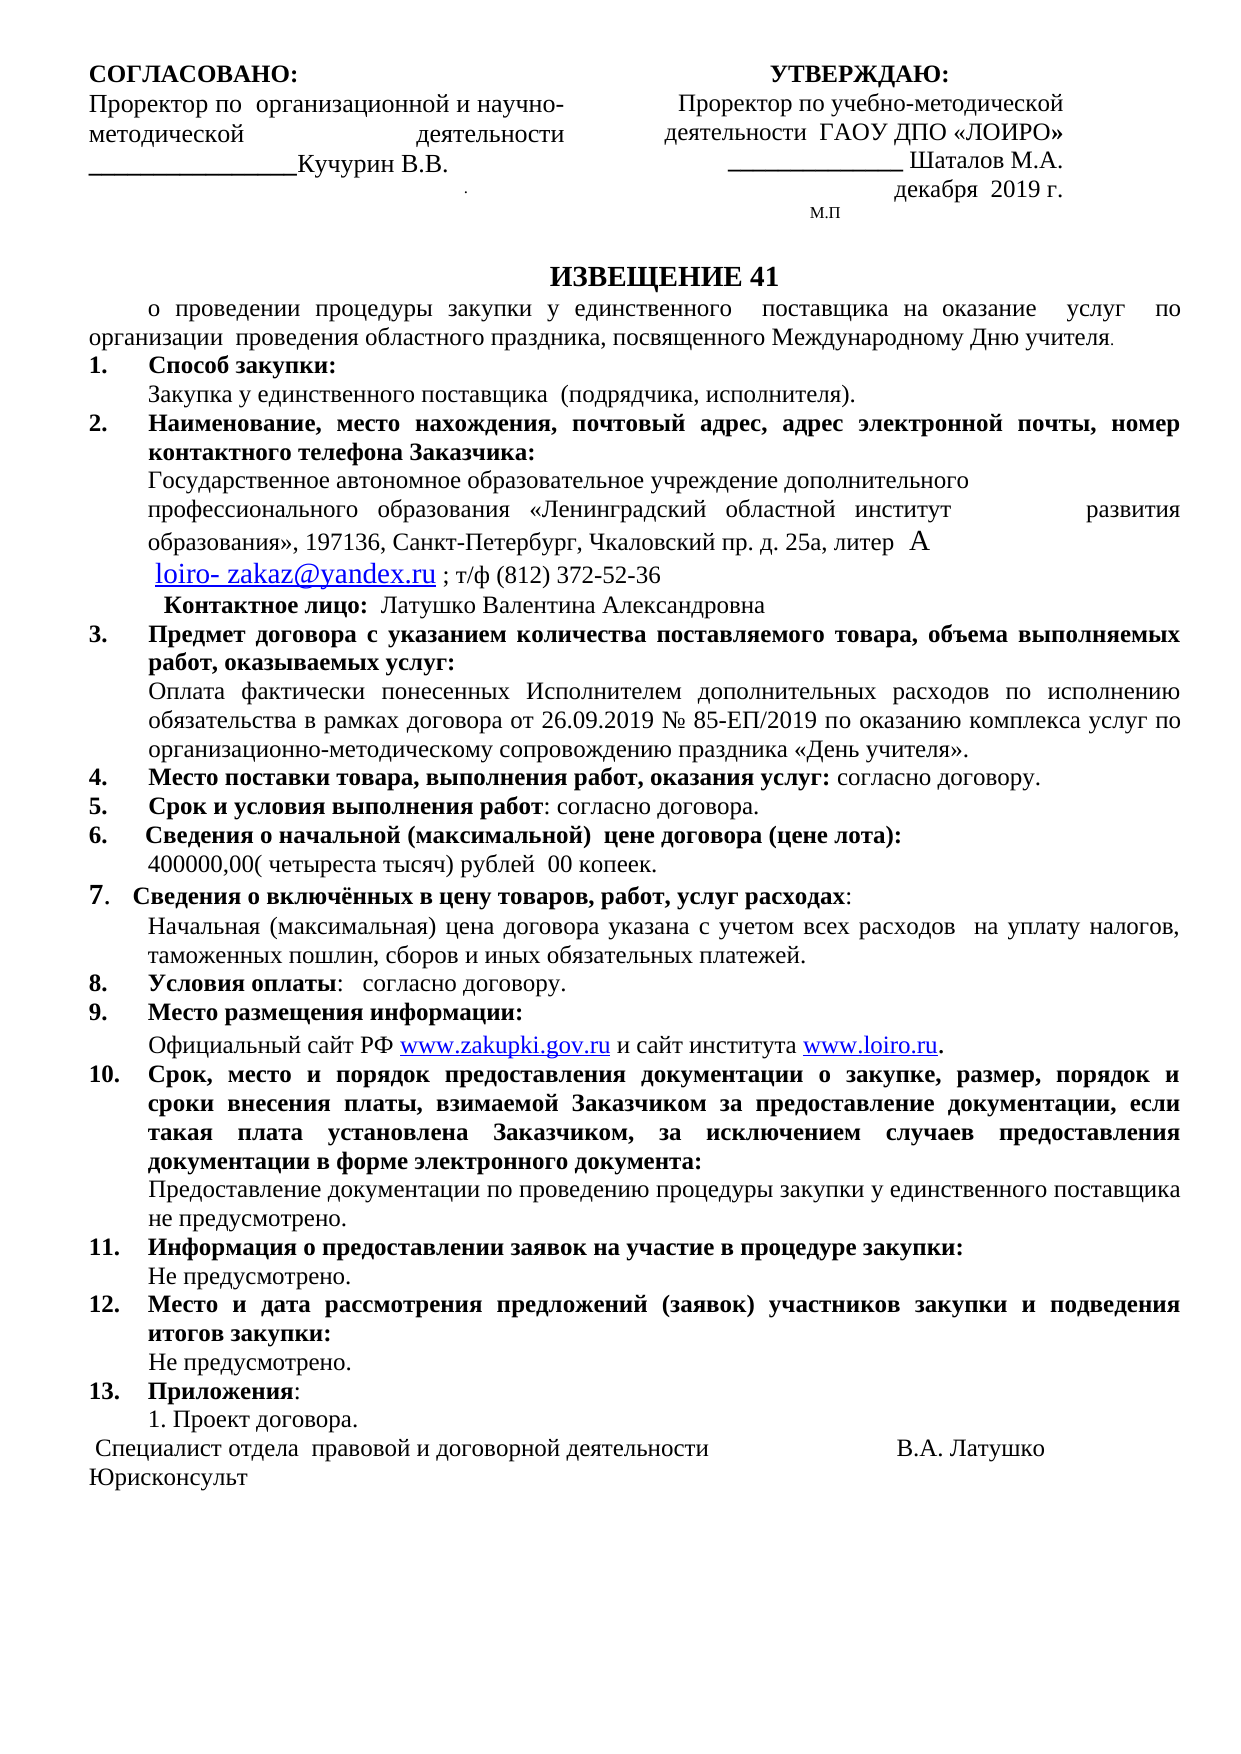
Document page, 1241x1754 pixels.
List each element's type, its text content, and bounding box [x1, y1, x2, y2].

list Способ закупки: [89, 350, 1181, 379]
list Место размещения информации: [89, 997, 1181, 1026]
list Оплата фактически понесенных Исполнителем дополнительных расходов по исполнению обязательства в рамках договора от 26.09.2019 № 85-ЕП/2019 по оказанию комплекса услуг по организационно-методическому сопровождению праздника «День учителя». [148, 676, 1181, 762]
text Специалист отдела правовой и договорной деятельности В.А. Латушко [89, 1433, 1181, 1462]
list Официальный сайт РФ www.zakupki.gov.ru и сайт института www.loiro.ru. [148, 1026, 1181, 1059]
table_header СОГЛАСОВАНО: Проректор по организационной и научно-методической деятельности ________________Кучурин В.В. . [78, 59, 576, 226]
text ИЗВЕЩЕНИЕ 41 [89, 259, 1181, 293]
text Контактное лицо: Латушко Валентина Александровна [164, 590, 1181, 619]
list Наименование, место нахождения, почтовый адрес, адрес электронной почты, номер контактного телефона Заказчика: [89, 408, 1181, 465]
text Закупка у единственного поставщика (подрядчика, исполнителя). [89, 379, 1181, 408]
list Приложения: [89, 1376, 1181, 1404]
text о проведении процедуры закупки у единственного поставщика на оказание услуг по организации проведения областного праздника, посвященного Международному Дню учителя. [89, 293, 1181, 350]
text Не предусмотрено. [148, 1347, 1181, 1376]
text 400000,00( четыреста тысяч) рублей 00 копеек. [89, 849, 1181, 877]
list Предмет договора с указанием количества поставляемого товара, объема выполняемых работ, оказываемых услуг: [89, 619, 1181, 676]
list Предоставление документации по проведению процедуры закупки у единственного поставщика не предусмотрено. [148, 1174, 1181, 1232]
text 1. Проект договора. [89, 1404, 1181, 1433]
text 6. Сведения о начальной (максимальной) цене договора (цене лота): [89, 820, 1181, 849]
text 7. Сведения о включённых в цену товаров, работ, услуг расходах: [89, 877, 1181, 911]
text Не предусмотрено. [148, 1261, 1181, 1289]
text Государственное автономное образовательное учреждение дополнительного [148, 465, 1181, 494]
list Место и дата рассмотрения предложений (заявок) участников закупки и подведения итогов закупки: [89, 1289, 1181, 1347]
text профессионального образования «Ленинградский областной институт развития образования», 197136, Санкт-Петербург, Чкаловский пр. д. 25а, литер А [148, 494, 1181, 556]
text loiro- zakaz@yandex.ru ; т/ф (812) 372-52-36 [148, 556, 1181, 590]
text Юрисконсульт [89, 1462, 1181, 1491]
text Начальная (максимальная) цена договора указана с учетом всех расходов на уплату налогов, таможенных пошлин, сборов и иных обязательных платежей. [148, 911, 1181, 968]
list Срок, место и порядок предоставления документации о закупке, размер, порядок и сроки внесения платы, взимаемой Заказчиком за предоставление документации, если такая плата установлена Заказчиком, за исключением случаев предоставления документации в форме электронного документа: [89, 1059, 1181, 1174]
list Условия оплаты: согласно договору. [89, 968, 1181, 997]
list Место поставки товара, выполнения работ, оказания услуг: согласно договору. [89, 762, 1181, 791]
list Информация о предоставлении заявок на участие в процедуре закупки: [89, 1232, 1181, 1261]
table_header УТВЕРЖДАЮ: Проректор по учебно-методической деятельности ГАОУ ДПО «ЛОИРО» ______________ Шаталов М.А. декабря 2019 г. М.П [576, 59, 1074, 226]
list Срок и условия выполнения работ: согласно договора. [89, 791, 1181, 820]
